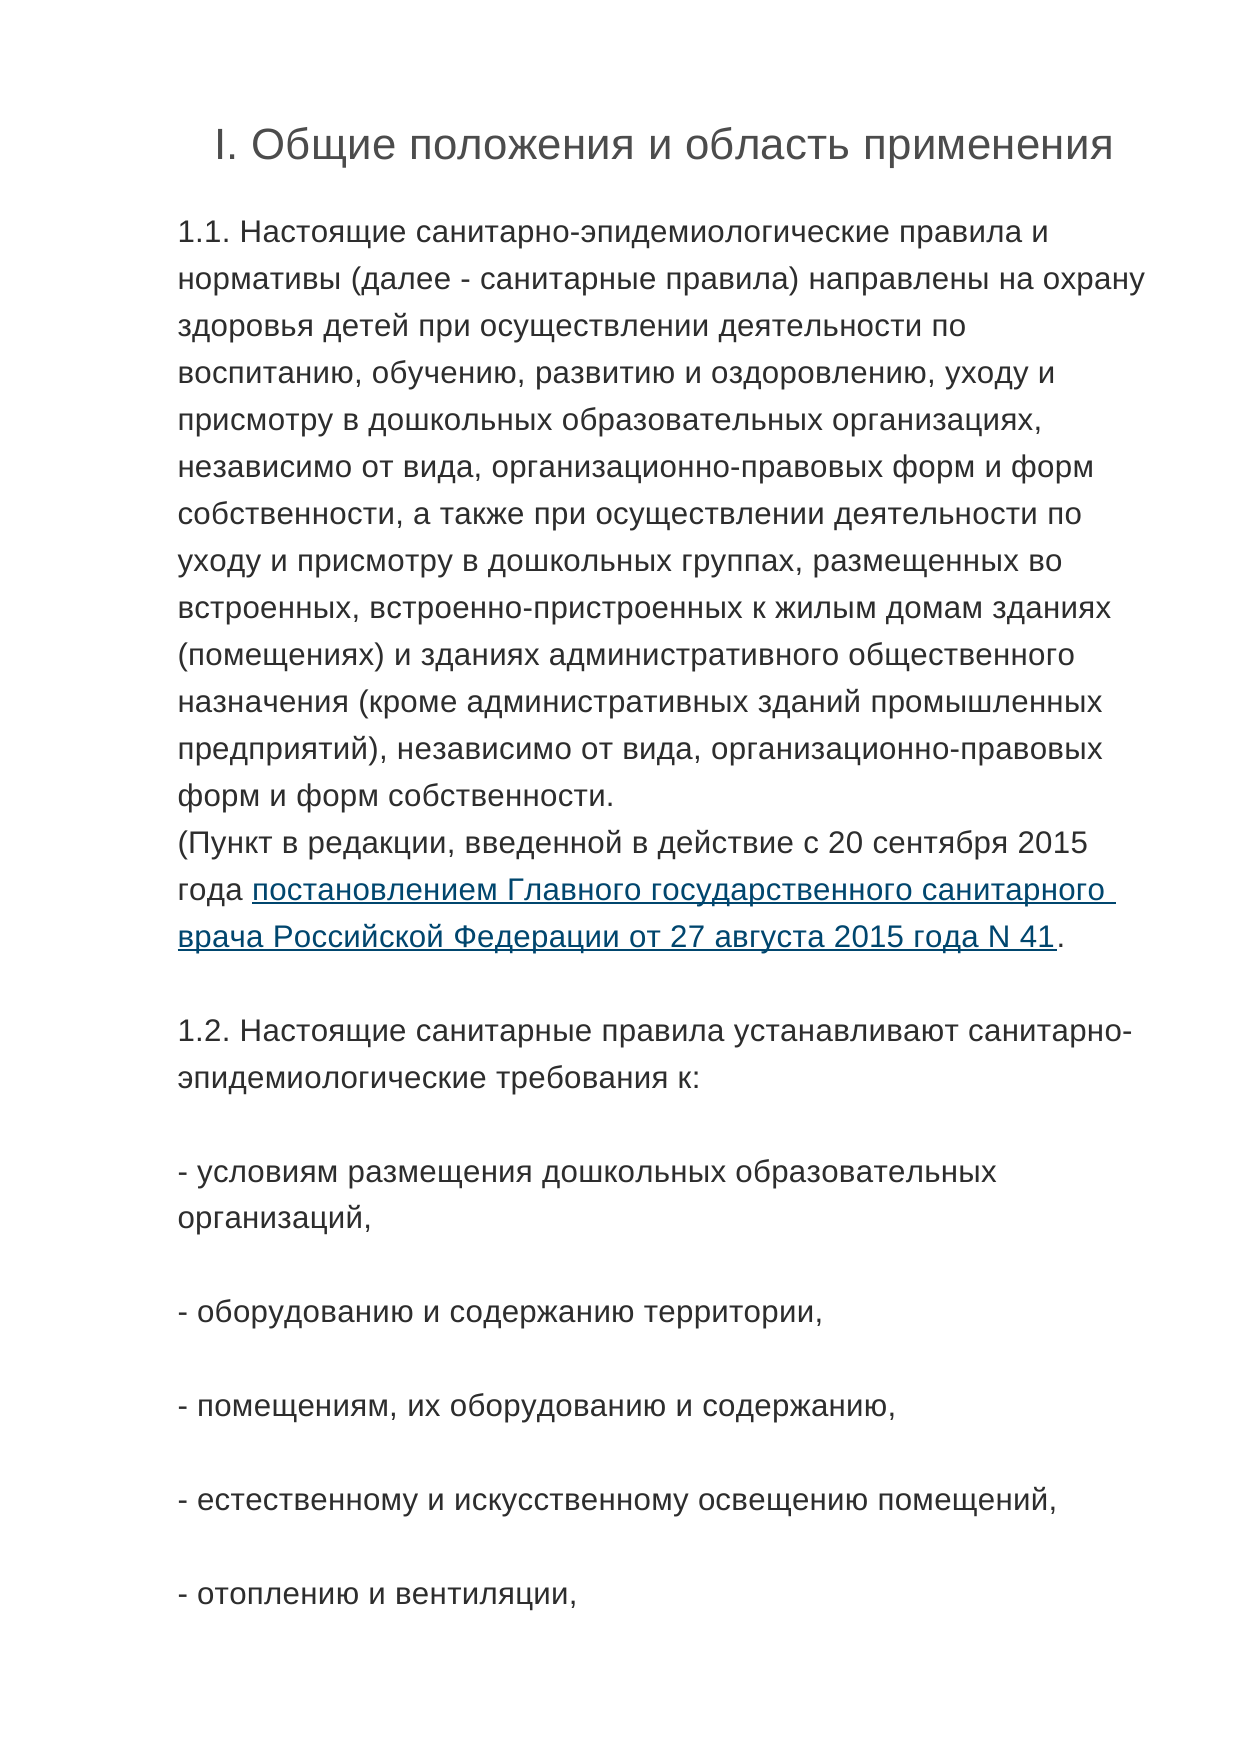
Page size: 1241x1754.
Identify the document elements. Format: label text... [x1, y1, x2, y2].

text 1.1. Настоящие санитарно-эпидемиологические правила и нормативы (далее - санитарные правила) направлены на охрану здоровья детей при осуществлении деятельности по воспитанию, обучению, развитию и оздоровлению, уходу и присмотру в дошкольных образовательных организациях, независимо от вида, организационно-правовых форм и форм собственности, а также при осуществлении деятельности по уходу и присмотру в дошкольных группах, размещенных во встроенных, встроенно-пристроенных к жилым домам зданиях (помещениях) и зданиях административного общественного назначения (кроме административных зданий промышленных предприятий), независимо от вида, организационно-правовых форм и форм собственности. (Пункт в редакции, введенной в действие с 20 сентября 2015 года постановлением Главного государственного санитарного врача Российской Федерации от 27 августа 2015 года N 41. [177, 202, 1152, 1001]
text I. Общие положения и область применения [177, 118, 1152, 168]
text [177, 1001, 1152, 1611]
